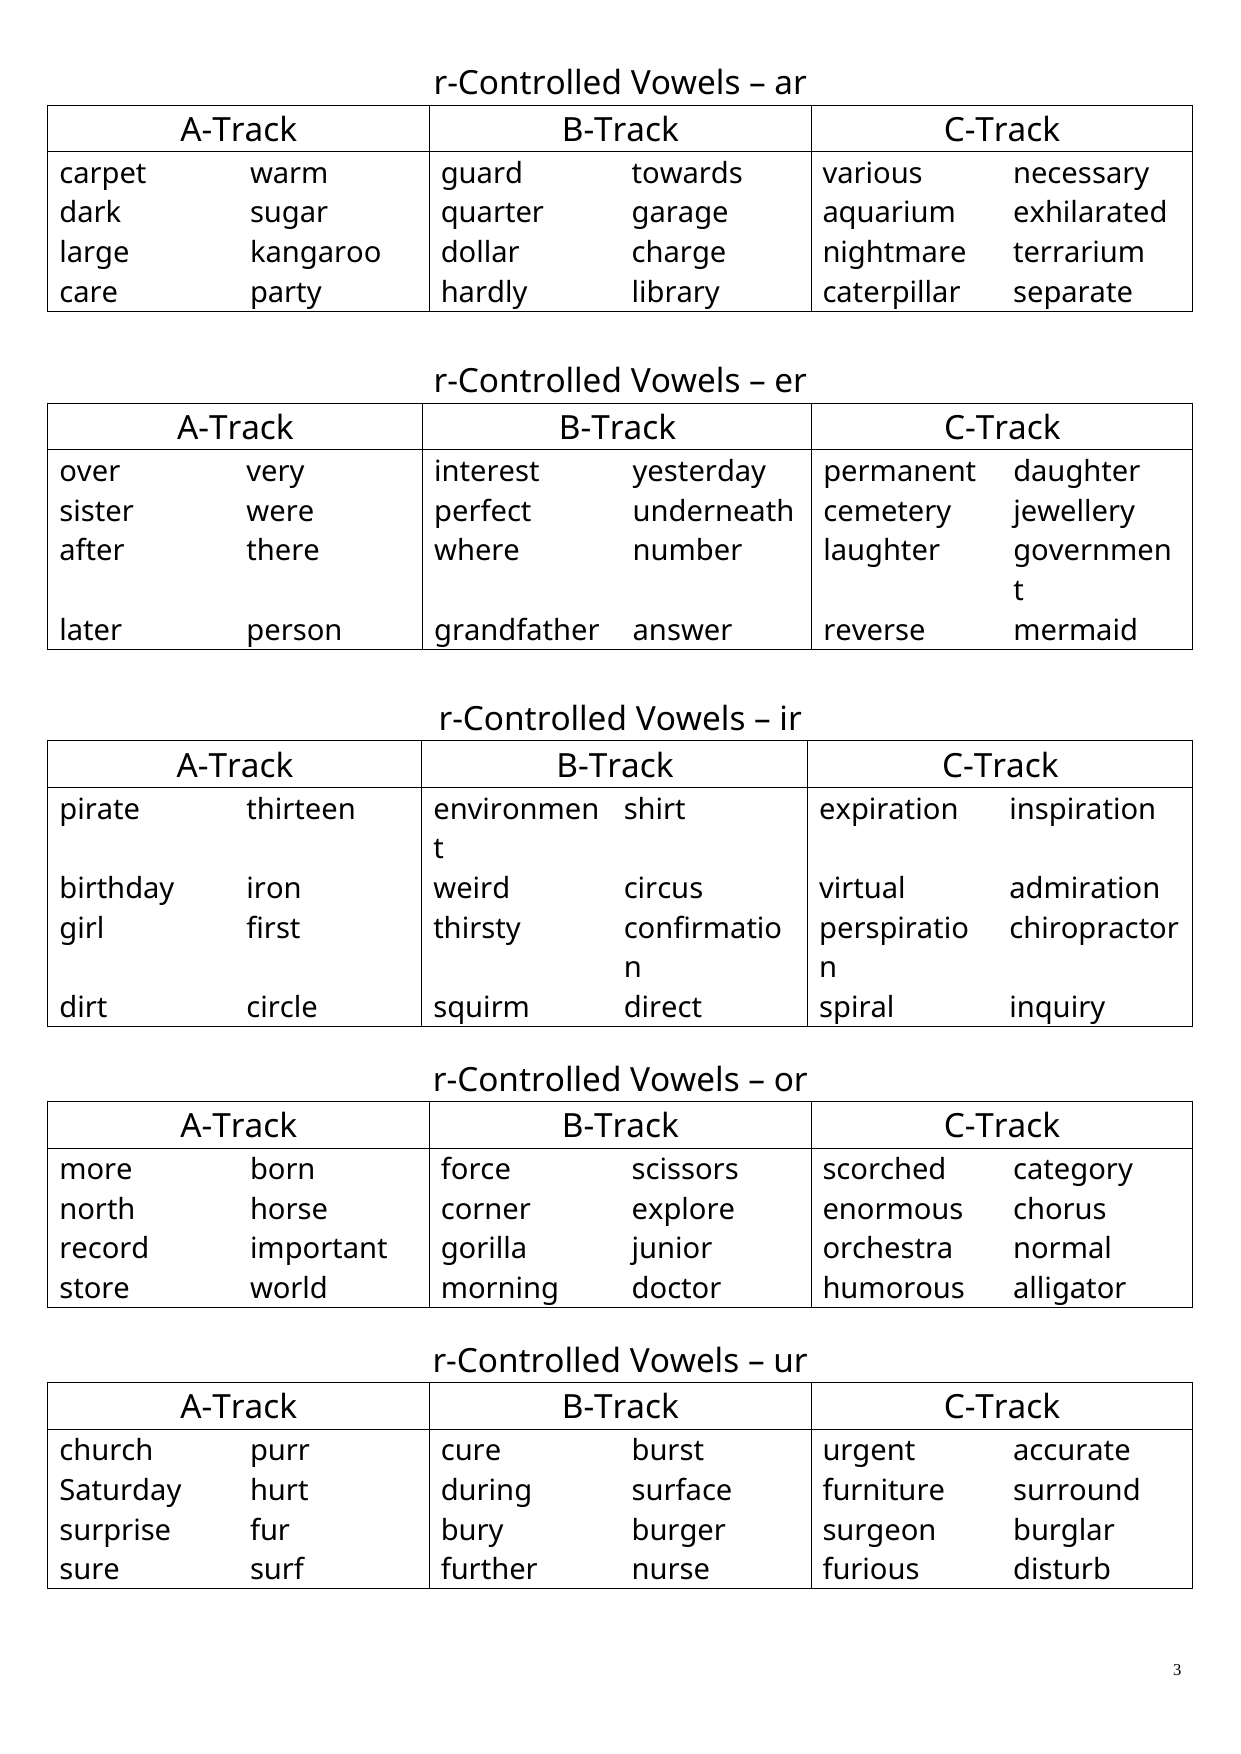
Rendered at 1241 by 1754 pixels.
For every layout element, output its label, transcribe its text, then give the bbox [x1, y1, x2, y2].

table_header B-Track [430, 1102, 811, 1147]
table_cell record [48, 1228, 238, 1267]
table_cell various [812, 152, 1002, 192]
table_cell guard [430, 152, 620, 192]
table_cell north [48, 1188, 238, 1228]
table_cell interest [423, 450, 621, 490]
table_cell horse [239, 1188, 429, 1228]
table_cell spiral [808, 986, 998, 1026]
table_cell were [235, 490, 422, 529]
table_cell exhilarated [1002, 192, 1192, 231]
table_cell carpet [48, 152, 238, 192]
table_cell thirteen [235, 788, 421, 867]
table_cell yesterday [621, 450, 811, 490]
table_cell urgent [812, 1430, 1002, 1469]
table_cell terrarium [1002, 231, 1192, 271]
table_cell admiration [998, 867, 1192, 907]
text r-Controlled Vowels – er [59, 357, 1181, 403]
table_cell world [239, 1268, 429, 1307]
table_cell more [48, 1149, 238, 1188]
table_cell care [48, 271, 238, 311]
table_cell hardly [430, 271, 620, 311]
table_cell surface [620, 1469, 811, 1509]
table_cell nightmare [812, 231, 1002, 271]
table_cell weird [422, 867, 612, 907]
table_cell burglar [1002, 1509, 1192, 1549]
table_cell birthday [48, 867, 235, 907]
table_cell where [423, 530, 621, 609]
table_header C-Track [812, 404, 1192, 449]
table_cell government [1002, 530, 1192, 609]
table_cell squirm [422, 986, 612, 1026]
table_cell party [239, 271, 429, 311]
table_cell library [620, 271, 811, 311]
table_cell chiropractor [998, 907, 1192, 986]
table_cell disturb [1002, 1549, 1192, 1588]
table_header A-Track [48, 1383, 429, 1428]
table_cell circle [235, 986, 421, 1026]
table_cell enormous [812, 1188, 1002, 1228]
table_cell jewellery [1002, 490, 1192, 529]
table_cell quarter [430, 192, 620, 231]
table_cell dark [48, 192, 238, 231]
table_cell surgeon [812, 1509, 1002, 1549]
table_cell sure [48, 1549, 238, 1588]
table_cell circus [612, 867, 807, 907]
table_cell nurse [620, 1549, 811, 1588]
table_cell daughter [1002, 450, 1192, 490]
table_cell humorous [812, 1268, 1002, 1307]
table_cell confirmation [612, 907, 807, 986]
table_cell force [430, 1149, 620, 1188]
table_cell thirsty [422, 907, 612, 986]
table_cell expiration [808, 788, 998, 867]
table_cell environment [422, 788, 612, 867]
table_cell large [48, 231, 238, 271]
table_header A-Track [48, 1102, 429, 1147]
table_cell girl [48, 907, 235, 986]
table_cell laughter [812, 530, 1002, 609]
table_cell surf [239, 1549, 429, 1588]
table_cell virtual [808, 867, 998, 907]
table_cell answer [621, 609, 811, 648]
table_cell corner [430, 1188, 620, 1228]
table_cell over [48, 450, 235, 490]
table_cell normal [1002, 1228, 1192, 1267]
table_cell direct [612, 986, 807, 1026]
table_header B-Track [422, 741, 807, 787]
table_header B-Track [423, 404, 811, 449]
table_cell scorched [812, 1149, 1002, 1188]
table_header C-Track [812, 1102, 1192, 1147]
table_cell cure [430, 1430, 620, 1469]
table_cell separate [1002, 271, 1192, 311]
table_cell furious [812, 1549, 1002, 1588]
table_cell shirt [612, 788, 807, 867]
text r-Controlled Vowels – ir [59, 695, 1181, 740]
table_cell bury [430, 1509, 620, 1549]
table_cell fur [239, 1509, 429, 1549]
table_cell store [48, 1268, 238, 1307]
table_cell further [430, 1549, 620, 1588]
table_cell junior [620, 1228, 811, 1267]
table_cell scissors [620, 1149, 811, 1188]
table_header A-Track [48, 106, 429, 151]
table_cell category [1002, 1149, 1192, 1188]
table_cell during [430, 1469, 620, 1509]
table_cell necessary [1002, 152, 1192, 192]
table_cell sister [48, 490, 235, 529]
table_cell garage [620, 192, 811, 231]
table_cell after [48, 530, 235, 609]
table_cell dirt [48, 986, 235, 1026]
table_cell grandfather [423, 609, 621, 648]
table_cell Saturday [48, 1469, 238, 1509]
table_cell important [239, 1228, 429, 1267]
table_cell purr [239, 1430, 429, 1469]
table_cell inspiration [998, 788, 1192, 867]
table_cell pirate [48, 788, 235, 867]
table_cell kangaroo [239, 231, 429, 271]
table_cell chorus [1002, 1188, 1192, 1228]
table_cell perfect [423, 490, 621, 529]
table_cell reverse [812, 609, 1002, 648]
text r-Controlled Vowels – or [59, 1056, 1181, 1101]
table_cell alligator [1002, 1268, 1192, 1307]
table_cell burst [620, 1430, 811, 1469]
table_cell hurt [239, 1469, 429, 1509]
table_cell church [48, 1430, 238, 1469]
table_cell accurate [1002, 1430, 1192, 1469]
table_header C-Track [812, 106, 1192, 151]
table_cell person [235, 609, 422, 648]
text r-Controlled Vowels – ar [59, 59, 1181, 104]
text r-Controlled Vowels – ur [59, 1337, 1181, 1382]
table_cell orchestra [812, 1228, 1002, 1267]
table_header B-Track [430, 1383, 811, 1428]
table_cell warm [239, 152, 429, 192]
table_cell aquarium [812, 192, 1002, 231]
table_cell perspiration [808, 907, 998, 986]
table_cell charge [620, 231, 811, 271]
table_header A-Track [48, 741, 421, 787]
table_cell burger [620, 1509, 811, 1549]
table_header B-Track [430, 106, 811, 151]
table_cell very [235, 450, 422, 490]
table_header A-Track [48, 404, 422, 449]
table_header C-Track [808, 741, 1192, 787]
table_cell sugar [239, 192, 429, 231]
table_cell there [235, 530, 422, 609]
table_cell iron [235, 867, 421, 907]
table_cell cemetery [812, 490, 1002, 529]
table_cell dollar [430, 231, 620, 271]
table_cell surprise [48, 1509, 238, 1549]
table_cell underneath [621, 490, 811, 529]
table_cell morning [430, 1268, 620, 1307]
table_cell explore [620, 1188, 811, 1228]
table_cell caterpillar [812, 271, 1002, 311]
table_cell first [235, 907, 421, 986]
table_cell gorilla [430, 1228, 620, 1267]
table_cell later [48, 609, 235, 648]
table_header C-Track [812, 1383, 1192, 1428]
table_cell mermaid [1002, 609, 1192, 648]
table_cell inquiry [998, 986, 1192, 1026]
table_cell doctor [620, 1268, 811, 1307]
table_cell towards [620, 152, 811, 192]
table_cell furniture [812, 1469, 1002, 1509]
table_cell number [621, 530, 811, 609]
table_cell born [239, 1149, 429, 1188]
table_cell surround [1002, 1469, 1192, 1509]
table_cell permanent [812, 450, 1002, 490]
